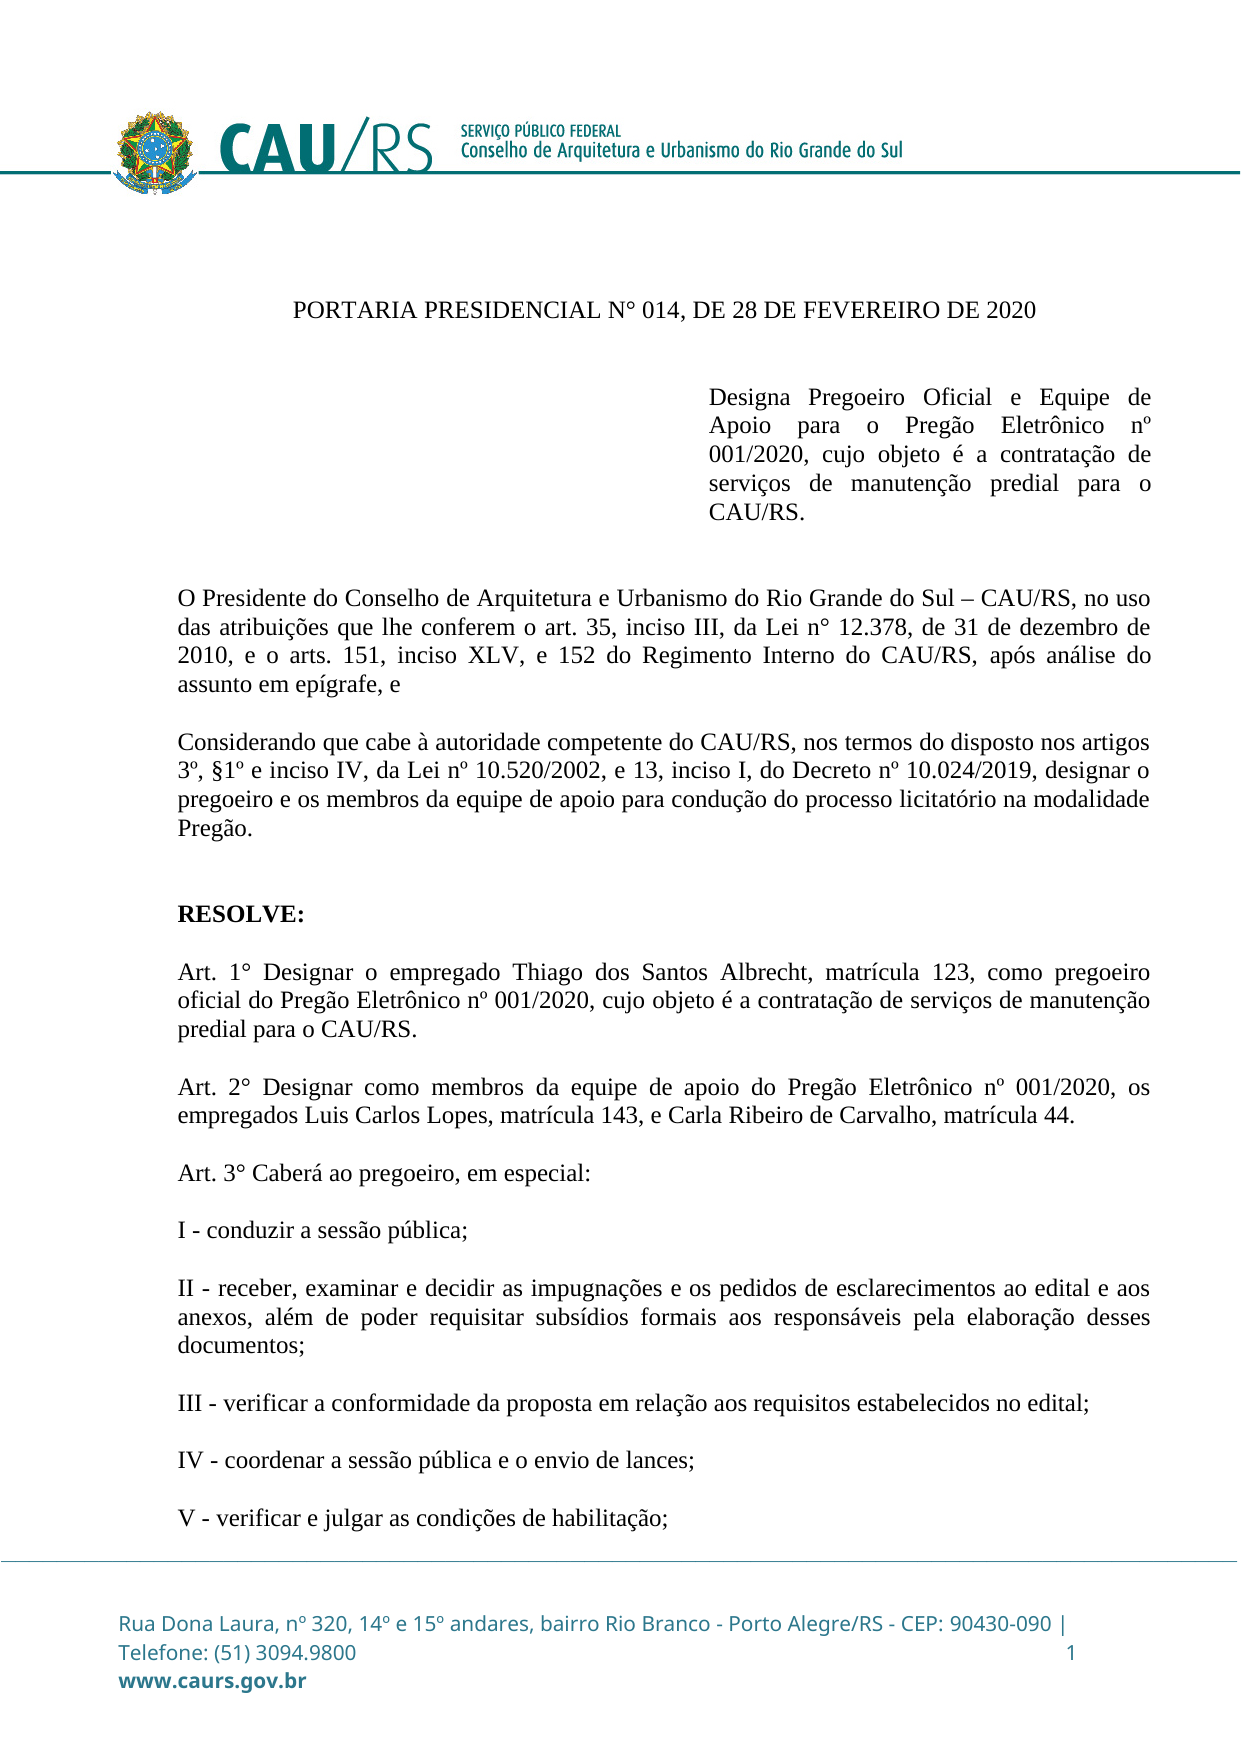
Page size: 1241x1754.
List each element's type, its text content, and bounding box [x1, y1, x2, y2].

text IV - coordenar a sessão pública e o envio de lances; [177, 1445, 1152, 1474]
text PORTARIA PRESIDENCIAL N° 014, DE 28 DE FEVEREIRO DE 2020 [177, 295, 1152, 324]
text II - receber, examinar e decidir as impugnações e os pedidos de esclarecimentos ao edital e aos anexos, além de poder requisitar subsídios formais aos responsáveis pela elaboração desses documentos; [177, 1273, 1152, 1359]
text Art. 3° Caberá ao pregoeiro, em especial: [177, 1158, 1152, 1187]
text I - conduzir a sessão pública; [177, 1215, 1152, 1244]
text O Presidente do Conselho de Arquitetura e Urbanismo do Rio Grande do Sul – CAU/RS, no uso das atribuições que lhe conferem o art. 35, inciso III, da Lei n° 12.378, de 31 de dezembro de 2010, e o arts. 151, inciso XLV, e 152 do Regimento Interno do CAU/RS, após análise do assunto em epígrafe, e [177, 583, 1152, 698]
text Designa Pregoeiro Oficial e Equipe de Apoio para o Pregão Eletrônico nº 001/2020, cujo objeto é a contratação de serviços de manutenção predial para o CAU/RS. [709, 382, 1152, 525]
text Considerando que cabe à autoridade competente do CAU/RS, nos termos do disposto nos artigos 3º, §1º e inciso IV, da Lei nº 10.520/2002, e 13, inciso I, do Decreto nº 10.024/2019, designar o pregoeiro e os membros da equipe de apoio para condução do processo licitatório na modalidade Pregão. [177, 727, 1152, 842]
picture [0, 45, 1241, 205]
text Art. 2° Designar como membros da equipe de apoio do Pregão Eletrônico nº 001/2020, os empregados Luis Carlos Lopes, matrícula 143, e Carla Ribeiro de Carvalho, matrícula 44. [177, 1072, 1152, 1129]
text III - verificar a conformidade da proposta em relação aos requisitos estabelecidos no edital; [177, 1388, 1152, 1417]
text V - verificar e julgar as condições de habilitação; [177, 1503, 1152, 1532]
text RESOLVE: [177, 899, 1152, 928]
text Art. 1° Designar o empregado Thiago dos Santos Albrecht, matrícula 123, como pregoeiro oficial do Pregão Eletrônico nº 001/2020, cujo objeto é a contratação de serviços de manutenção predial para o CAU/RS. [177, 957, 1152, 1043]
